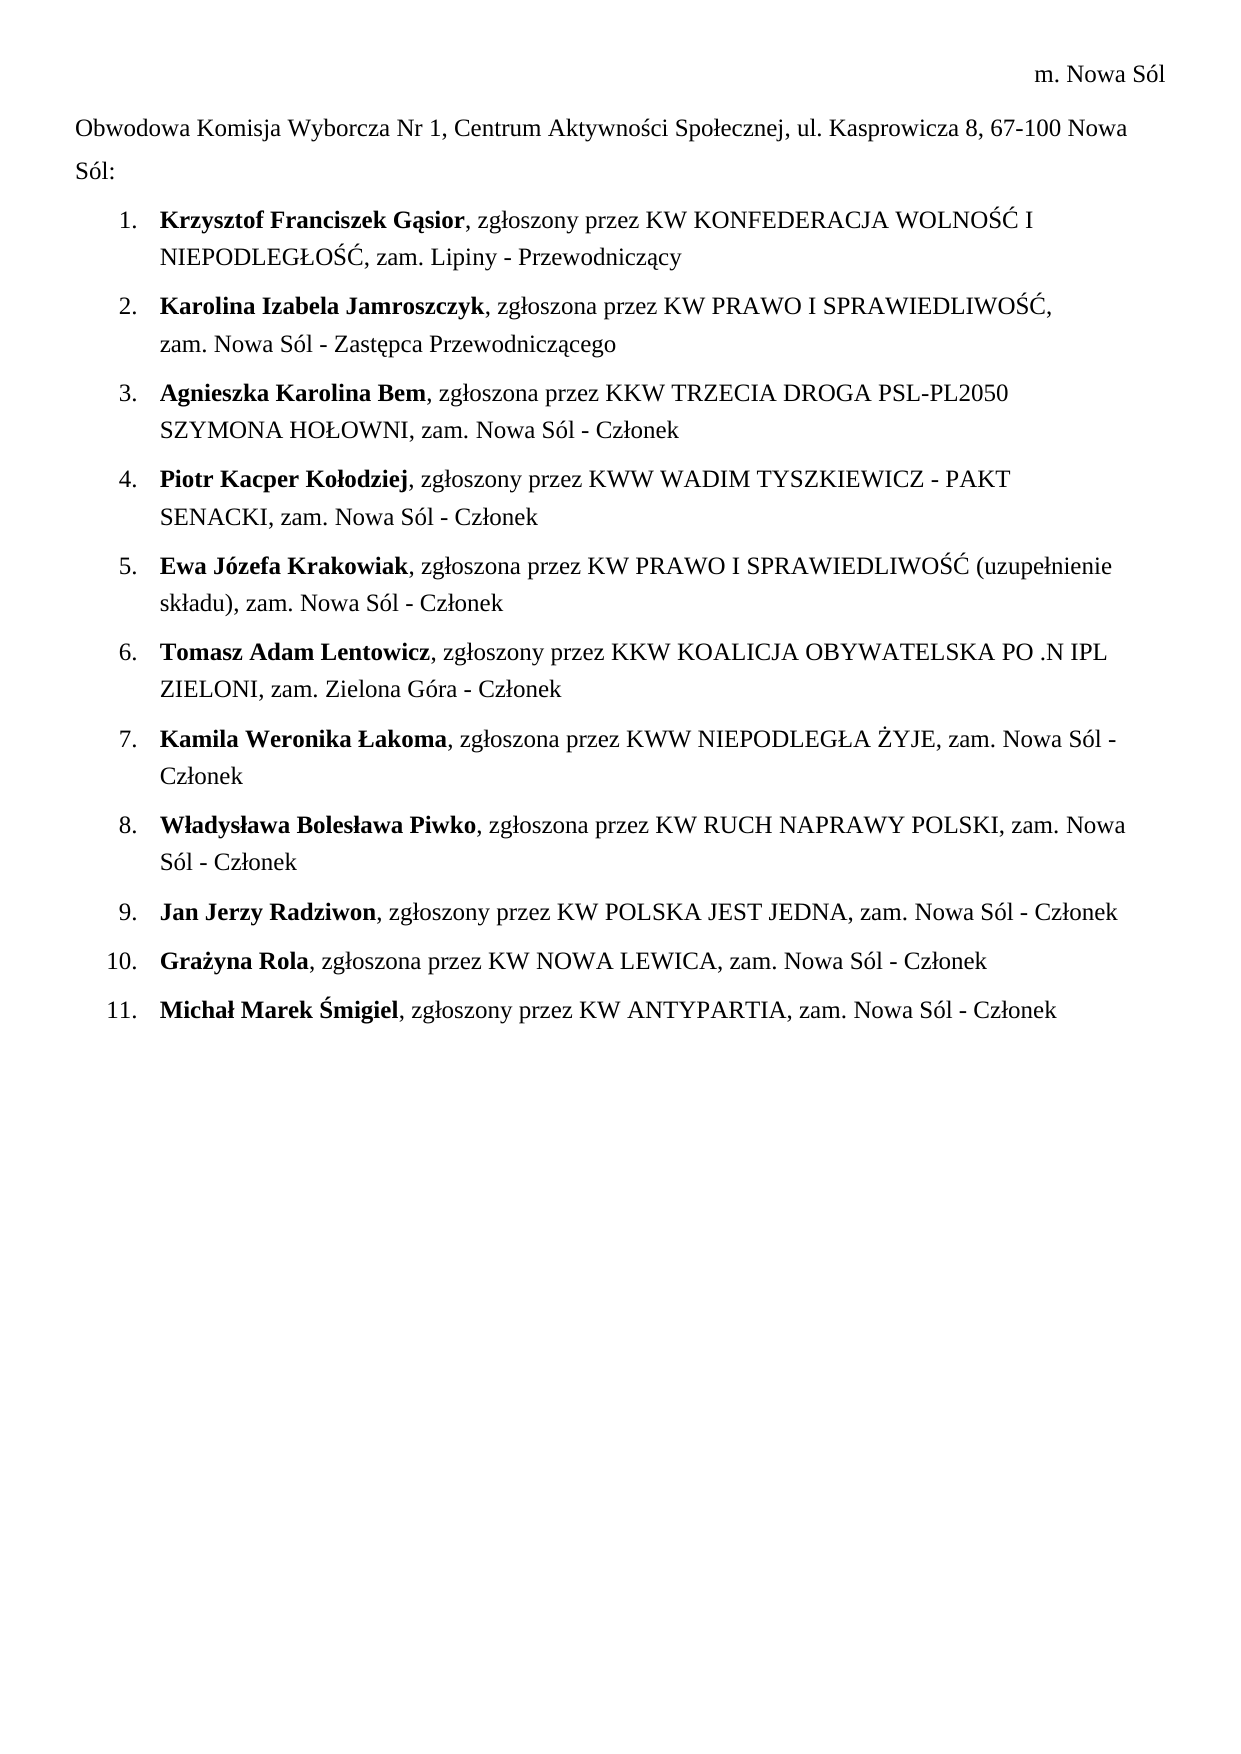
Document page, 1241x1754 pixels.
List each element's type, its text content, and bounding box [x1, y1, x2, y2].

table_cell Karolina Izabela Jamroszczyk, zgłoszona przez KW PRAWO I SPRAWIEDLIWOŚĆ, zam. Nowa Sól - Zastępca Przewodniczącego [148, 286, 1138, 372]
table_cell 8. [75, 804, 148, 891]
table_cell Tomasz Adam Lentowicz, zgłoszony przez KKW KOALICJA OBYWATELSKA PO .N IPL ZIELONI, zam. Zielona Góra - Członek [148, 631, 1138, 718]
table_cell Michał Marek Śmigiel, zgłoszony przez KW ANTYPARTIA, zam. Nowa Sól - Członek [148, 989, 1138, 1038]
table_cell Władysława Bolesława Piwko, zgłoszona przez KW RUCH NAPRAWY POLSKI, zam. Nowa Sól - Członek [148, 804, 1138, 891]
table_cell 6. [75, 631, 148, 718]
table_cell Piotr Kacper Kołodziej, zgłoszony przez KWW WADIM TYSZKIEWICZ - PAKT SENACKI, zam. Nowa Sól - Członek [148, 459, 1138, 545]
table_header Krzysztof Franciszek Gąsior, zgłoszony przez KW KONFEDERACJA WOLNOŚĆ I NIEPODLEGŁOŚĆ, zam. Lipiny - Przewodniczący [148, 199, 1138, 286]
table_cell 9. [75, 891, 148, 940]
table_cell Kamila Weronika Łakoma, zgłoszona przez KWW NIEPODLEGŁA ŻYJE, zam. Nowa Sól - Członek [148, 718, 1138, 804]
table_cell 11. [75, 989, 148, 1038]
table_cell 10. [75, 940, 148, 989]
table_cell Jan Jerzy Radziwon, zgłoszony przez KW POLSKA JEST JEDNA, zam. Nowa Sól - Członek [148, 891, 1138, 940]
text Obwodowa Komisja Wyborcza Nr 1, Centrum Aktywności Społecznej, ul. Kasprowicza 8, 67-100 Nowa Sól: [75, 113, 1165, 185]
table_cell Ewa Józefa Krakowiak, zgłoszona przez KW PRAWO I SPRAWIEDLIWOŚĆ (uzupełnienie składu), zam. Nowa Sól - Członek [148, 545, 1138, 631]
table_header 1. [75, 199, 148, 286]
table_cell Grażyna Rola, zgłoszona przez KW NOWA LEWICA, zam. Nowa Sól - Członek [148, 940, 1138, 989]
table_cell 2. [75, 286, 148, 372]
table_cell 5. [75, 545, 148, 631]
text m. Nowa Sól [75, 59, 1165, 88]
table_cell 4. [75, 459, 148, 545]
table_cell 7. [75, 718, 148, 804]
table_cell Agnieszka Karolina Bem, zgłoszona przez KKW TRZECIA DROGA PSL-PL2050 SZYMONA HOŁOWNI, zam. Nowa Sól - Członek [148, 372, 1138, 458]
table_cell 3. [75, 372, 148, 458]
